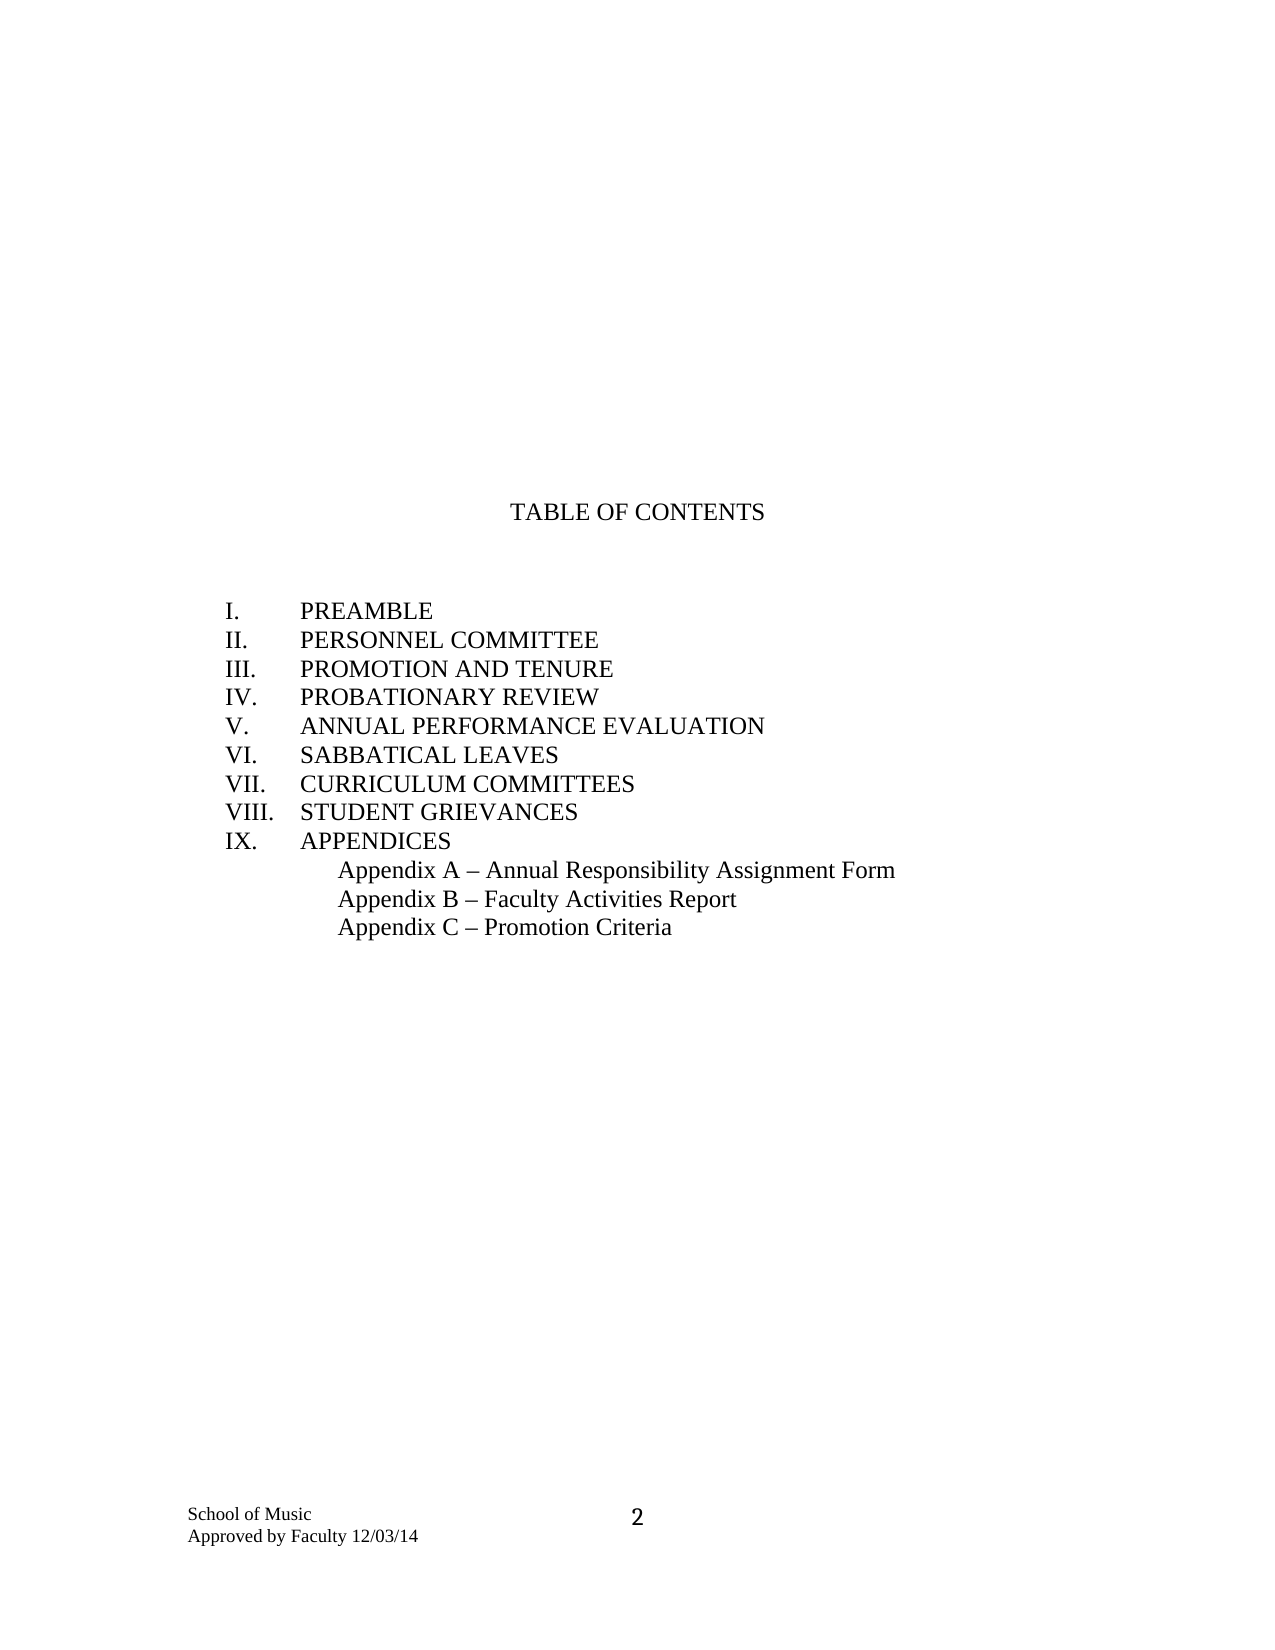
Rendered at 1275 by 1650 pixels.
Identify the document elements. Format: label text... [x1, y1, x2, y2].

list SABBATICAL LEAVES [225, 740, 1087, 769]
list CURRICULUM COMMITTEES [225, 769, 1087, 797]
text Appendix B – Faculty Activities Report [187, 884, 1087, 912]
text Appendix A – Annual Responsibility Assignment Form [187, 855, 1087, 884]
list ANNUAL PERFORMANCE EVALUATION [225, 711, 1087, 740]
list Appendix C – Promotion Criteria [300, 912, 1087, 941]
list PROBATIONARY REVIEW [225, 682, 1087, 711]
list APPENDICES [225, 826, 1087, 855]
list PROMOTION AND TENURE [225, 654, 1087, 682]
list STUDENT GRIEVANCES [225, 797, 1087, 826]
list PERSONNEL COMMITTEE [225, 625, 1087, 654]
list PREAMBLE [225, 596, 1087, 625]
text TABLE OF CONTENTS [187, 497, 1087, 526]
